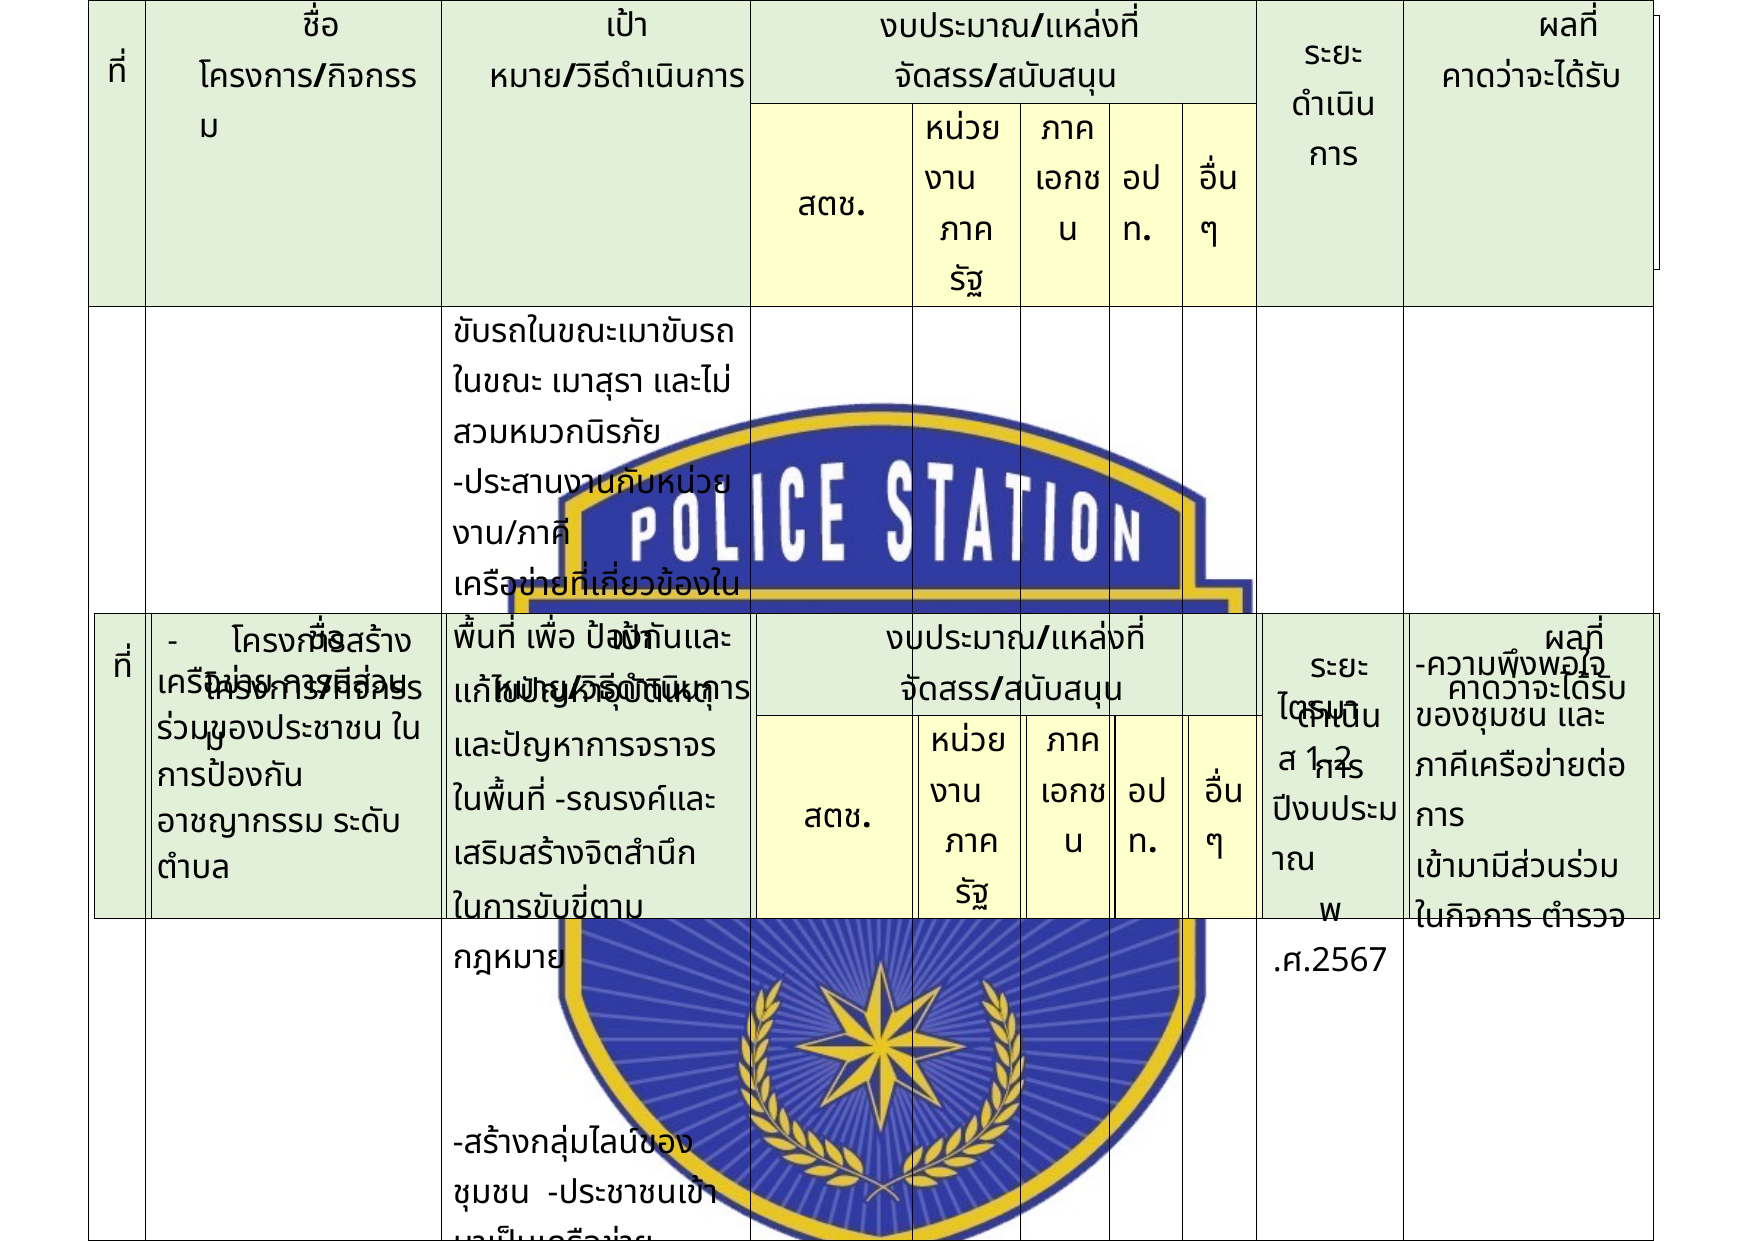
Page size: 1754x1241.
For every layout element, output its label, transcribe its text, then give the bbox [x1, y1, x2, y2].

table_cell -ความพึงพอใจของชุมชน และภาคีเครือข่ายต่อการ เข้ามามีส่วนร่วมในกิจการ ตำรวจ [1404, 307, 1653, 1240]
table_cell ขับรถในขณะเมาขับรถในขณะ เมาสุรา และไม่สวมหมวกนิรภัย -ประสานงานกับหน่วยงาน/ภาคี เครือข่ายที่เกี่ยวข้องในพื้นที่ เพื่อ ป้องกันและแก้ไขปัญหาอุบัติเหตุ และปัญหาการจราจรในพื้นที่ -รณรงค์และเสริมสร้างจิตสำนึก ในการขับขี่ตามกฎหมาย -สร้างกลุ่มไลน์ของชุมชน -ประชาชนเข้ามาเป็นเครือข่าย ป้องกันอาชญากรรม [442, 307, 750, 1240]
table_cell ไตรมาส1-2 ปีงบประมาณ พ.ศ.2567 [1257, 307, 1403, 1240]
table_cell อปท. [1110, 104, 1182, 306]
table_cell ภาค เอกชน [1021, 104, 1109, 306]
table_header งบประมาณ/แหล่งที่จัดสรร/สนับสนุน [751, 1, 1256, 103]
table_header ระยะ ดำเนินการ [1257, 1, 1403, 306]
table_header เป้าหมาย/วิธีดำเนินการ [442, 1, 750, 306]
table_cell โครงการสร้างเครือข่าย การมีส่วนร่วมของประชาชน ในการป้องกันอาชญากรรม ระดับตำบล [146, 307, 441, 1240]
table_cell [1021, 307, 1109, 1240]
table_header ที่ [89, 1, 145, 306]
table_header ชื่อโครงการ/กิจกรรม [146, 1, 441, 306]
table_cell [89, 307, 145, 1240]
table_cell [913, 307, 1020, 1240]
table_cell [1183, 307, 1256, 1240]
table_cell [751, 307, 912, 1240]
table_header ผลที่คาดว่าจะได้รับ [1404, 1, 1653, 306]
table_cell หน่วยงาน ภาครัฐ [913, 104, 1020, 306]
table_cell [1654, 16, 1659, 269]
table_cell อื่นๆ [1183, 104, 1256, 306]
table_cell [1110, 307, 1182, 1240]
table_cell สตช. [751, 104, 912, 306]
